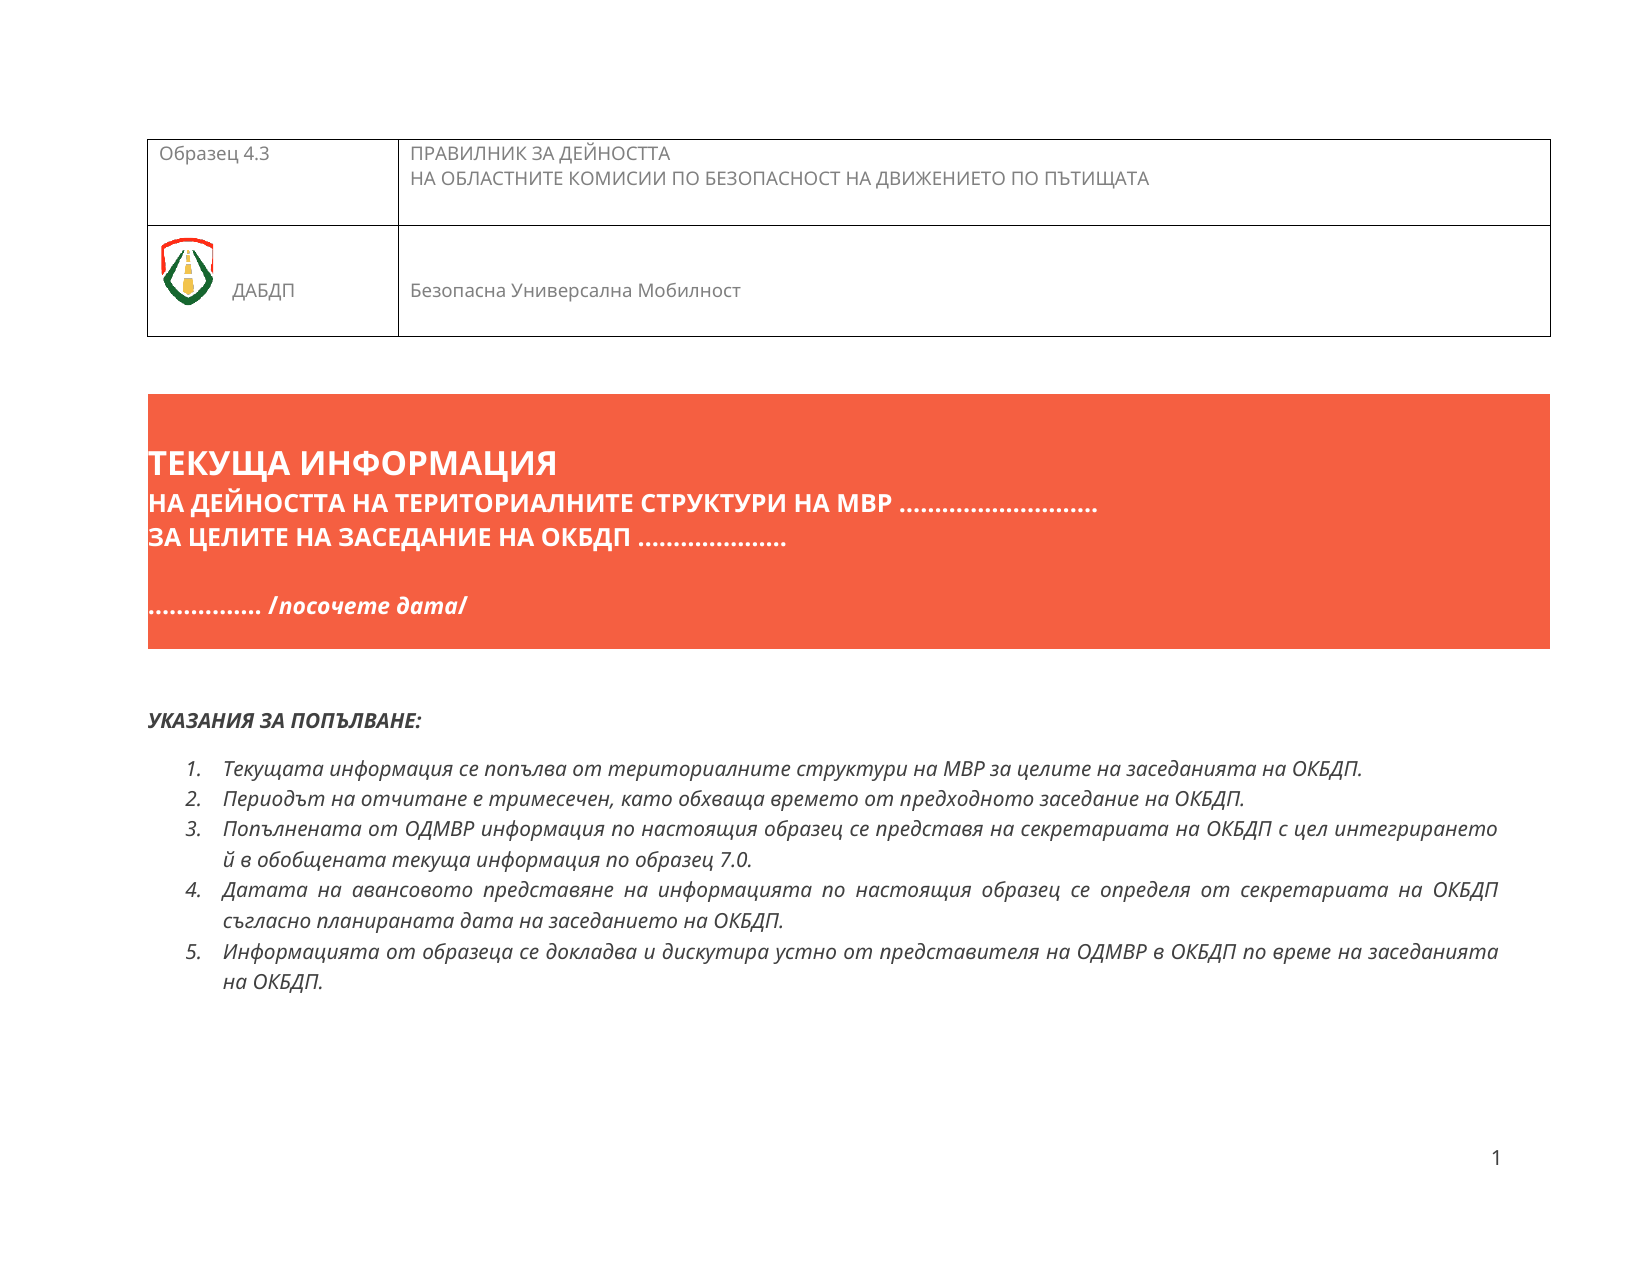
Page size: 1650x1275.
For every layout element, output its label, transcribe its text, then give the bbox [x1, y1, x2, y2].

table_cell Безопасна Универсална Мобилност [399, 226, 1550, 336]
list Периодът на отчитане е тримесечен, като обхваща времето от предходното заседание на ОКБДП. [185, 784, 1502, 813]
table_header Образец 4.3 [148, 140, 398, 225]
table_header ПРАВИЛНИК ЗА ДЕЙНОСТТА НА ОБЛАСТНИТЕ КОМИСИИ ПО БЕЗОПАСНОСТ НА ДВИЖЕНИЕТО ПО ПЪТИЩАТА [399, 140, 1550, 225]
list Попълнената от ОДМВР информация по настоящия образец се представя на секретариата на ОКБДП с цел интегрирането й в обобщената текуща информация по образец 7.0. [185, 814, 1502, 873]
text НА ДЕЙНОСТТА НА ТЕРИТОРИАЛНИТЕ СТРУКТУРИ НА МВР ………………………. [148, 485, 1550, 519]
text ТЕКУЩА ИНФОРМАЦИЯ [148, 440, 1550, 485]
list Датата на авансовото представяне на информацията по настоящия образец се определя от секретариата на ОКБДП съгласно планираната дата на заседанието на ОКБДП. [185, 876, 1502, 935]
list Информацията от образеца се докладва и дискутира устно от представителя на ОДМВР в ОКБДП по време на заседанията на ОКБДП. [185, 937, 1502, 996]
table_cell ДАБДП [148, 226, 398, 336]
picture [159, 237, 213, 304]
text ……………. /посочете дата/ [148, 587, 1550, 621]
text ЗА ЦЕЛИТЕ НА ЗАСЕДАНИЕ НА ОКБДП ………………… [148, 519, 1550, 553]
text УКАЗАНИЯ ЗА ПОПЪЛВАНЕ: [148, 706, 1502, 735]
list Текущата информация се попълва от териториалните структури на МВР за целите на заседанията на ОКБДП. [185, 754, 1502, 782]
